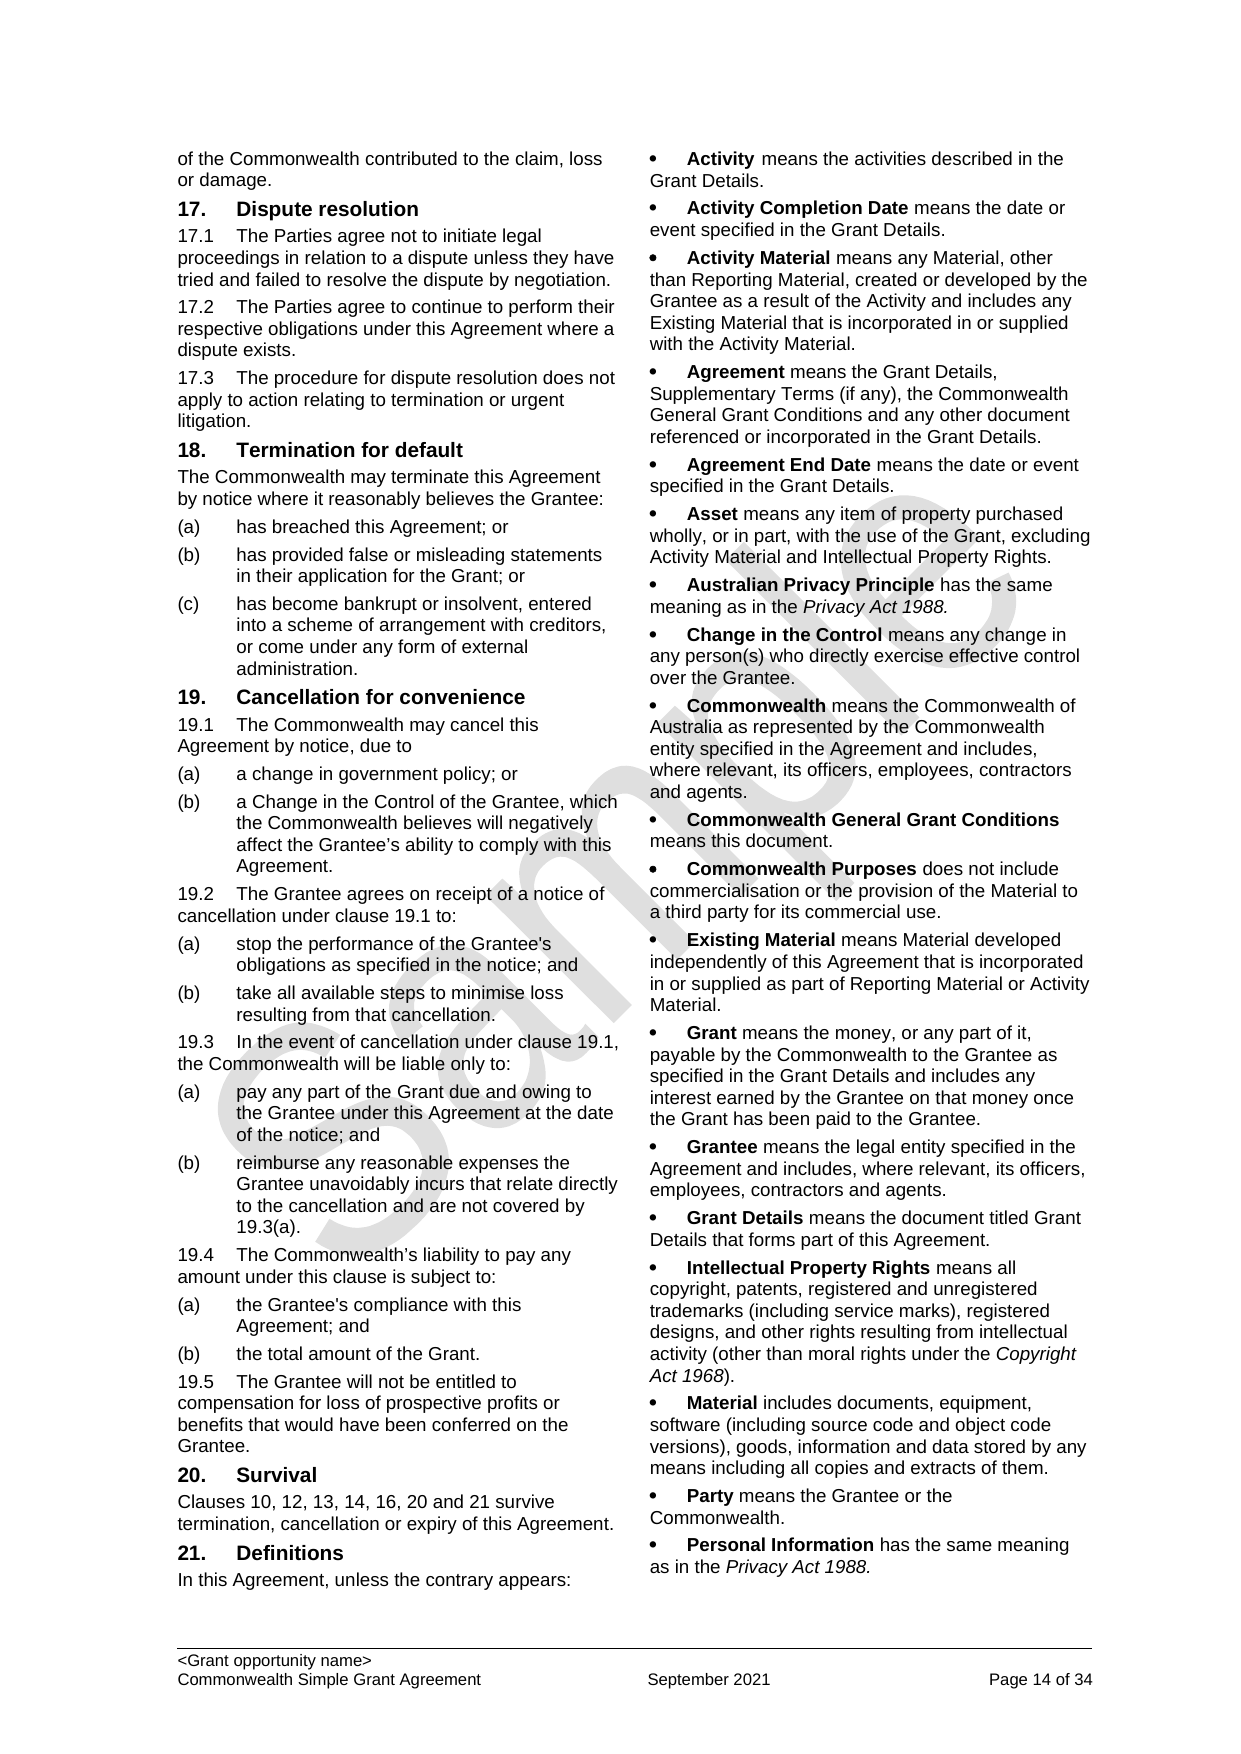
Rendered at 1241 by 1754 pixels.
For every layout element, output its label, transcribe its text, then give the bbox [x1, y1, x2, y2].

text 19.1 The Commonwealth may cancel this Agreement by notice, due to [177, 713, 620, 756]
text (a) has breached this Agreement; or [177, 516, 620, 537]
text (c) has become bankrupt or insolvent, entered into a scheme of arrangement with creditors, or come under any form of external administration. [177, 593, 620, 679]
text 17.2 The Parties agree to continue to perform their respective obligations under this Agreement where a dispute exists. [177, 296, 620, 361]
list Commonwealth Purposes does not include commercialisation or the provision of the Material to a third party for its commercial use. [649, 858, 1092, 923]
text (a) stop the performance of the Grantee's obligations as specified in the notice; and [177, 932, 620, 976]
list Grant Details means the document titled Grant Details that forms part of this Agreement. [649, 1207, 1092, 1250]
text (a) the Grantee's compliance with this Agreement; and [177, 1293, 620, 1336]
list Personal Information has the same meaning as in the Privacy Act 1988. [649, 1534, 1092, 1577]
text 17.3 The procedure for dispute resolution does not apply to action relating to termination or urgent litigation. [177, 367, 620, 432]
text 20. Survival [177, 1463, 620, 1487]
text 19.3 In the event of cancellation under clause 19.1, the Commonwealth will be liable only to: [177, 1031, 620, 1074]
text (a) a change in government policy; or [177, 763, 620, 784]
list Australian Privacy Principle has the same meaning as in the Privacy Act 1988. [649, 574, 1092, 617]
text 21. Definitions [177, 1541, 620, 1564]
list Material includes documents, equipment, software (including source code and object code versions), goods, information and data stored by any means including all copies and extracts of them. [649, 1392, 1092, 1478]
list Activity means the activities described in the Grant Details. [649, 148, 1092, 191]
list Intellectual Property Rights means all copyright, patents, registered and unregistered trademarks (including service marks), registered designs, and other rights resulting from intellectual activity (other than moral rights under the Copyright Act 1968). [649, 1256, 1092, 1386]
list Grantee means the legal entity specified in the Agreement and includes, where relevant, its officers, employees, contractors and agents. [649, 1136, 1092, 1201]
text Clauses 10, 12, 13, 14, 16, 20 and 21 survive termination, cancellation or expiry of this Agreement. [177, 1491, 620, 1534]
text In this Agreement, unless the contrary appears: [177, 1569, 620, 1590]
list Commonwealth means the Commonwealth of Australia as represented by the Commonwealth entity specified in the Agreement and includes, where relevant, its officers, employees, contractors and agents. [649, 694, 1092, 802]
text 19.5 The Grantee will not be entitled to compensation for loss of prospective profits or benefits that would have been conferred on the Grantee. [177, 1371, 620, 1457]
text 17. Dispute resolution [177, 197, 620, 221]
text 17.1 The Parties agree not to initiate legal proceedings in relation to a dispute unless they have tried and failed to resolve the dispute by negotiation. [177, 225, 620, 290]
text (b) a Change in the Control of the Grantee, which the Commonwealth believes will negatively affect the Grantee’s ability to comply with this Agreement. [177, 791, 620, 877]
text (a) pay any part of the Grant due and owing to the Grantee under this Agreement at the date of the notice; and [177, 1081, 620, 1145]
text 19.2 The Grantee agrees on receipt of a notice of cancellation under clause 19.1 to: [177, 883, 620, 926]
list Activity Completion Date means the date or event specified in the Grant Details. [649, 197, 1092, 240]
list Commonwealth General Grant Conditions means this document. [649, 809, 1092, 852]
text 19. Cancellation for convenience [177, 685, 620, 709]
list Agreement means the Grant Details, Supplementary Terms (if any), the Commonwealth General Grant Conditions and any other document referenced or incorporated in the Grant Details. [649, 361, 1092, 447]
list Party means the Grantee or the Commonwealth. [649, 1485, 1092, 1528]
list Asset means any item of property purchased wholly, or in part, with the use of the Grant, excluding Activity Material and Intellectual Property Rights. [649, 503, 1092, 568]
text (b) reimburse any reasonable expenses the Grantee unavoidably incurs that relate directly to the cancellation and are not covered by 19.3(a). [177, 1151, 620, 1238]
list Grant means the money, or any part of it, payable by the Commonwealth to the Grantee as specified in the Grant Details and includes any interest earned by the Grantee on that money once the Grant has been paid to the Grantee. [649, 1022, 1092, 1130]
text The Commonwealth may terminate this Agreement by notice where it reasonably believes the Grantee: [177, 466, 620, 509]
text (b) the total amount of the Grant. [177, 1343, 620, 1364]
list Existing Material means Material developed independently of this Agreement that is incorporated in or supplied as part of Reporting Material or Activity Material. [649, 929, 1092, 1016]
text (b) has provided false or misleading statements in their application for the Grant; or [177, 543, 620, 586]
list Change in the Control means any change in any person(s) who directly exercise effective control over the Grantee. [649, 623, 1092, 688]
text (b) take all available steps to minimise loss resulting from that cancellation. [177, 982, 620, 1025]
text 19.4 The Commonwealth’s liability to pay any amount under this clause is subject to: [177, 1244, 620, 1287]
text 18. Termination for default [177, 438, 620, 462]
list Activity Material means any Material, other than Reporting Material, created or developed by the Grantee as a result of the Activity and includes any Existing Material that is incorporated in or supplied with the Activity Material. [649, 247, 1092, 354]
list Agreement End Date means the date or event specified in the Grant Details. [649, 453, 1092, 497]
